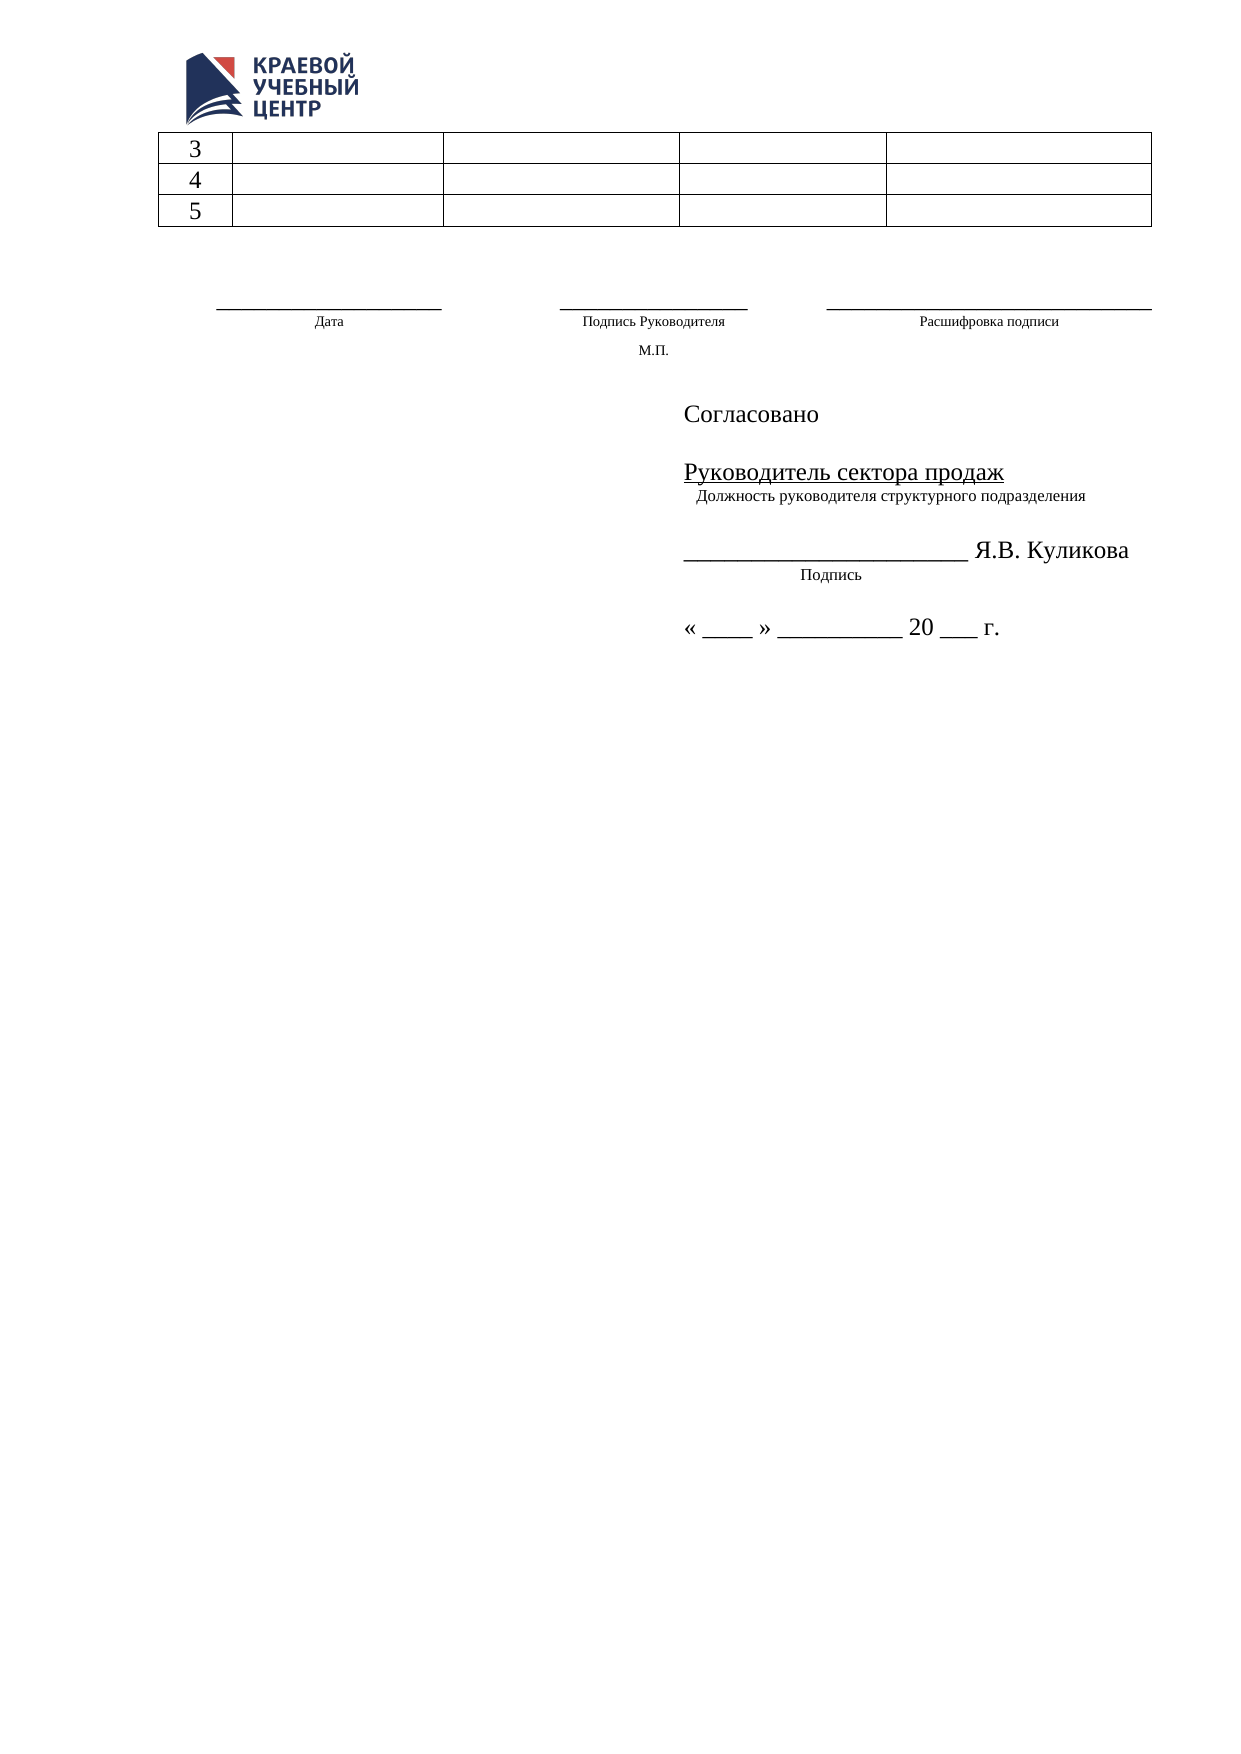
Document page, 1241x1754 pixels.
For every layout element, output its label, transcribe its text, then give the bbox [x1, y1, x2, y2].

text « ____ » __________ 20 ___ г. [683, 584, 1152, 641]
table_cell [887, 133, 1151, 163]
text Согласовано [683, 399, 1152, 428]
picture [177, 44, 368, 132]
table_cell [887, 164, 1151, 194]
table_cell [233, 164, 443, 194]
table_header __________________________ Расшифровка подписи [815, 284, 1163, 370]
text Должность руководителя структурного подразделения [683, 485, 1152, 504]
table_cell [887, 195, 1151, 226]
table_cell 3 [159, 133, 232, 163]
table_cell [444, 164, 679, 194]
table_cell [233, 133, 443, 163]
text Подпись [683, 564, 1152, 584]
table_cell [680, 133, 886, 163]
text Руководитель сектора продаж [683, 457, 1152, 485]
table_cell [680, 164, 886, 194]
table_cell [233, 195, 443, 226]
table_cell 5 [159, 195, 232, 226]
text _____________________ Я.В. Куликова [683, 533, 1152, 564]
table_cell 4 [159, 164, 232, 194]
table_cell [680, 195, 886, 226]
table_cell [444, 133, 679, 163]
table_cell [444, 195, 679, 226]
table_header __________________ Дата [166, 284, 492, 370]
table_header _______________ Подпись Руководителя М.П. [492, 284, 815, 370]
